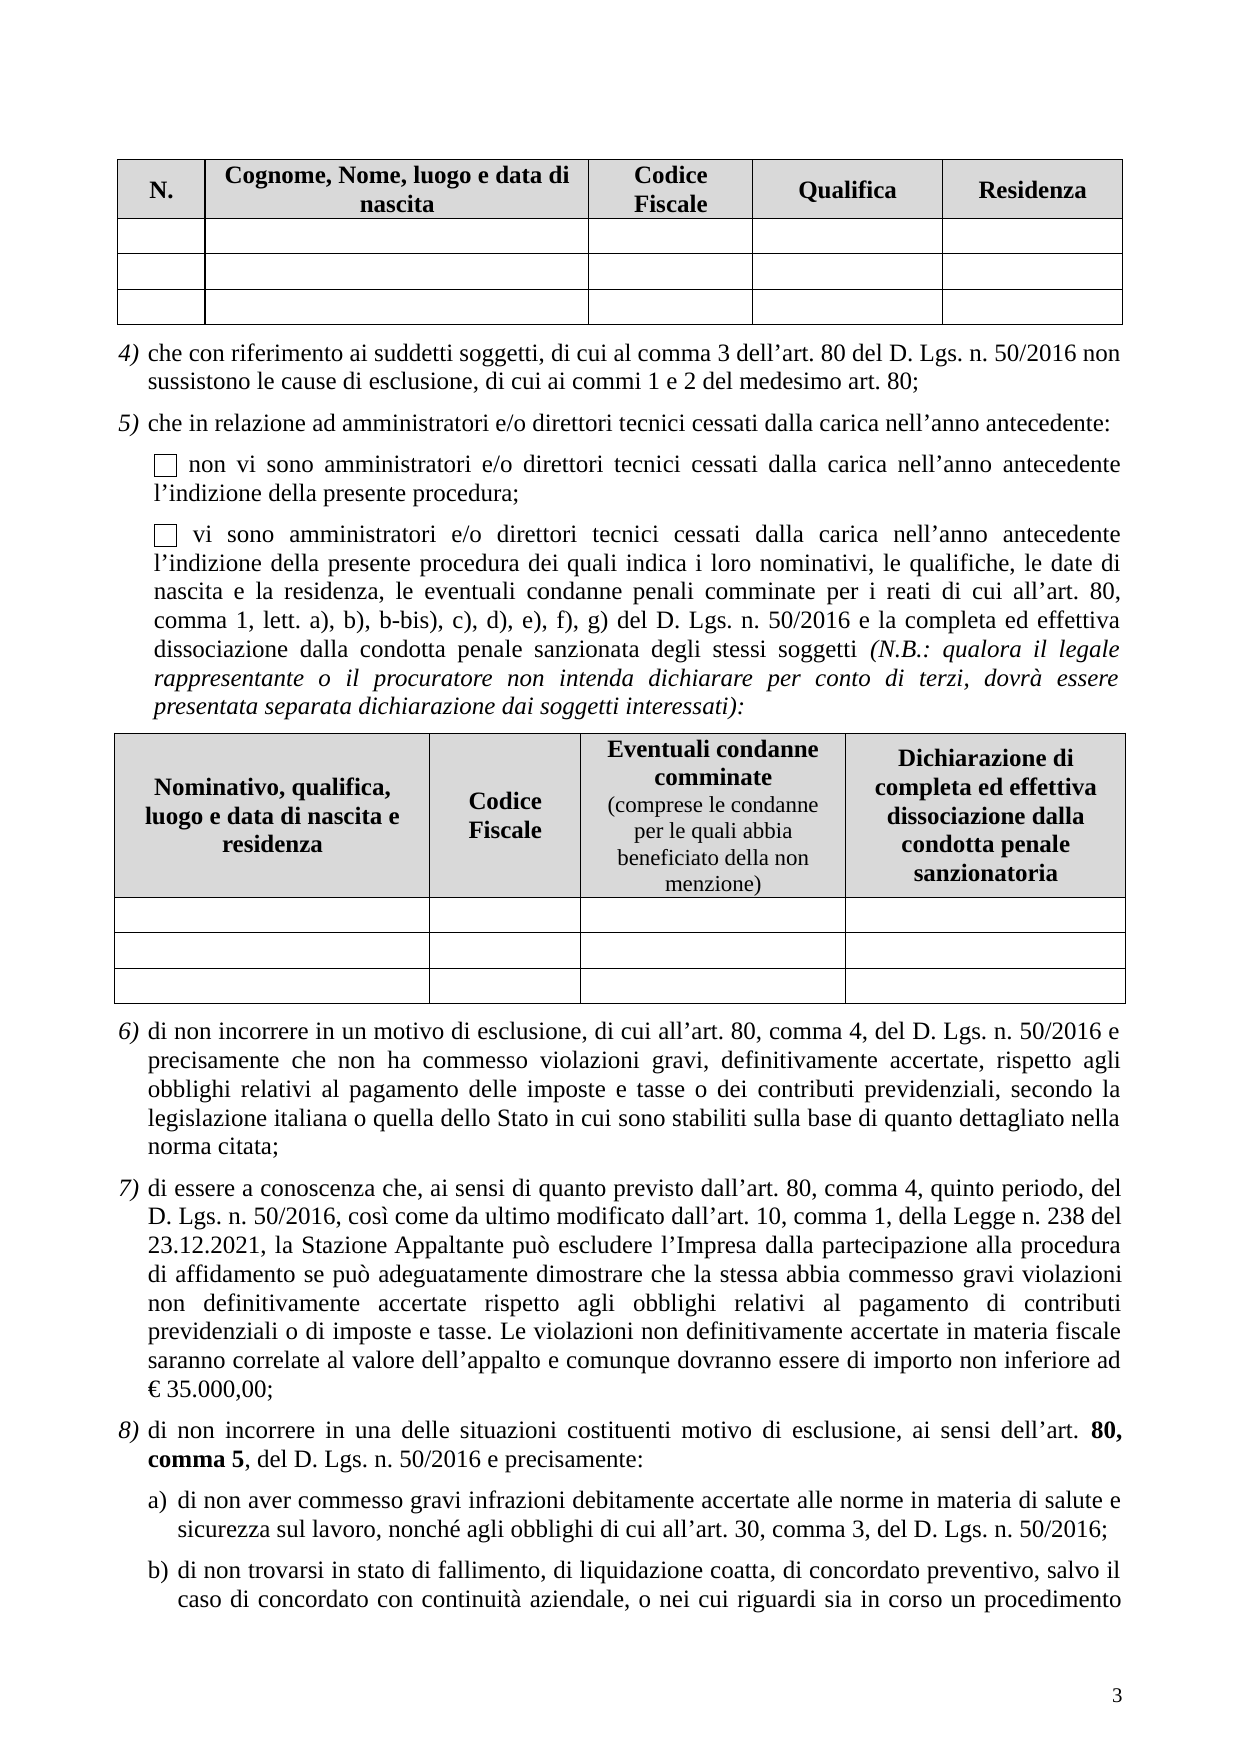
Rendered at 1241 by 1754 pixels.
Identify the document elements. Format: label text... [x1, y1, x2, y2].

table_header Residenza [943, 160, 1122, 218]
table_cell [753, 290, 942, 324]
table_cell [430, 898, 580, 932]
table_header Nominativo, qualifica, luogo e data di nascita e residenza [115, 734, 429, 897]
table_cell [846, 933, 1125, 967]
list di essere a conoscenza che, ai sensi di quanto previsto dall’art. 80, comma 4, quinto periodo, del D. Lgs. n. 50/2016, così come da ultimo modificato dall’art. 10, comma 1, della Legge n. 238 del 23.12.2021, la Stazione Appaltante può escludere l’Impresa dalla partecipazione alla procedura di affidamento se può adeguatamente dimostrare che la stessa abbia commesso gravi violazioni non definitivamente accertate rispetto agli obblighi relativi al pagamento di contributi previdenziali o di imposte e tasse. Le violazioni non definitivamente accertate in materia fiscale saranno correlate al valore dell’appalto e comunque dovranno essere di importo non inferiore ad € 35.000,00; [118, 1173, 1122, 1403]
table_header Eventuali condanne comminate (comprese le condanne per le quali abbia beneficiato della non menzione) [581, 734, 845, 897]
table_cell [118, 219, 204, 253]
text non vi sono amministratori e/o direttori tecnici cessati dalla carica nell’anno antecedente l’indizione della presente procedura; [153, 449, 1122, 506]
table_cell [206, 290, 588, 324]
table_cell [943, 254, 1122, 289]
list che in relazione ad amministratori e/o direttori tecnici cessati dalla carica nell’anno antecedente: [118, 408, 1122, 436]
table_cell [115, 969, 429, 1003]
list di non incorrere in un motivo di esclusione, di cui all’art. 80, comma 4, del D. Lgs. n. 50/2016 e precisamente che non ha commesso violazioni gravi, definitivamente accertate, rispetto agli obblighi relativi al pagamento delle imposte e tasse o dei contributi previdenziali, secondo la legislazione italiana o quella dello Stato in cui sono stabiliti sulla base di quanto dettagliato nella norma citata; [118, 1016, 1122, 1160]
table_cell [943, 219, 1122, 253]
table_header Dichiarazione di completa ed effettiva dissociazione dalla condotta penale sanzionatoria [846, 734, 1125, 897]
list che con riferimento ai suddetti soggetti, di cui al comma 3 dell’art. 80 del D. Lgs. n. 50/2016 non sussistono le cause di esclusione, di cui ai commi 1 e 2 del medesimo art. 80; [118, 338, 1122, 395]
table_cell [115, 933, 429, 967]
table_cell [581, 969, 845, 1003]
table_cell [943, 290, 1122, 324]
table_cell [430, 969, 580, 1003]
list di non incorrere in una delle situazioni costituenti motivo di esclusione, ai sensi dell’art. 80, comma 5, del D. Lgs. n. 50/2016 e precisamente: [118, 1415, 1122, 1473]
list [148, 1555, 1122, 1613]
list di non aver commesso gravi infrazioni debitamente accertate alle norme in materia di salute e sicurezza sul lavoro, nonché agli obblighi di cui all’art. 30, comma 3, del D. Lgs. n. 50/2016; [148, 1485, 1122, 1543]
table_cell [589, 219, 752, 253]
table_cell [115, 898, 429, 932]
table_cell [589, 290, 752, 324]
table_cell [206, 219, 588, 253]
table_cell [430, 933, 580, 967]
table_cell [581, 898, 845, 932]
table_header N. [118, 160, 204, 218]
table_cell [753, 219, 942, 253]
table_cell [753, 254, 942, 289]
table_cell [589, 254, 752, 289]
table_header Codice Fiscale [430, 734, 580, 897]
table_header Cognome, Nome, luogo e data di nascita [206, 160, 588, 218]
text vi sono amministratori e/o direttori tecnici cessati dalla carica nell’anno antecedente l’indizione della presente procedura dei quali indica i loro nominativi, le qualifiche, le date di nascita e la residenza, le eventuali condanne penali comminate per i reati di cui all’art. 80, comma 1, lett. a), b), b-bis), c), d), e), f), g) del D. Lgs. n. 50/2016 e la completa ed effettiva dissociazione dalla condotta penale sanzionata degli stessi soggetti (N.B.: qualora il legale rappresentante o il procuratore non intenda dichiarare per conto di terzi, dovrà essere presentata separata dichiarazione dai soggetti interessati): [153, 519, 1122, 720]
table_cell [206, 254, 588, 289]
table_cell [846, 969, 1125, 1003]
table_header Qualifica [753, 160, 942, 218]
table_cell [118, 290, 204, 324]
table_cell [846, 898, 1125, 932]
table_cell [581, 933, 845, 967]
table_header Codice Fiscale [589, 160, 752, 218]
table_cell [118, 254, 204, 289]
